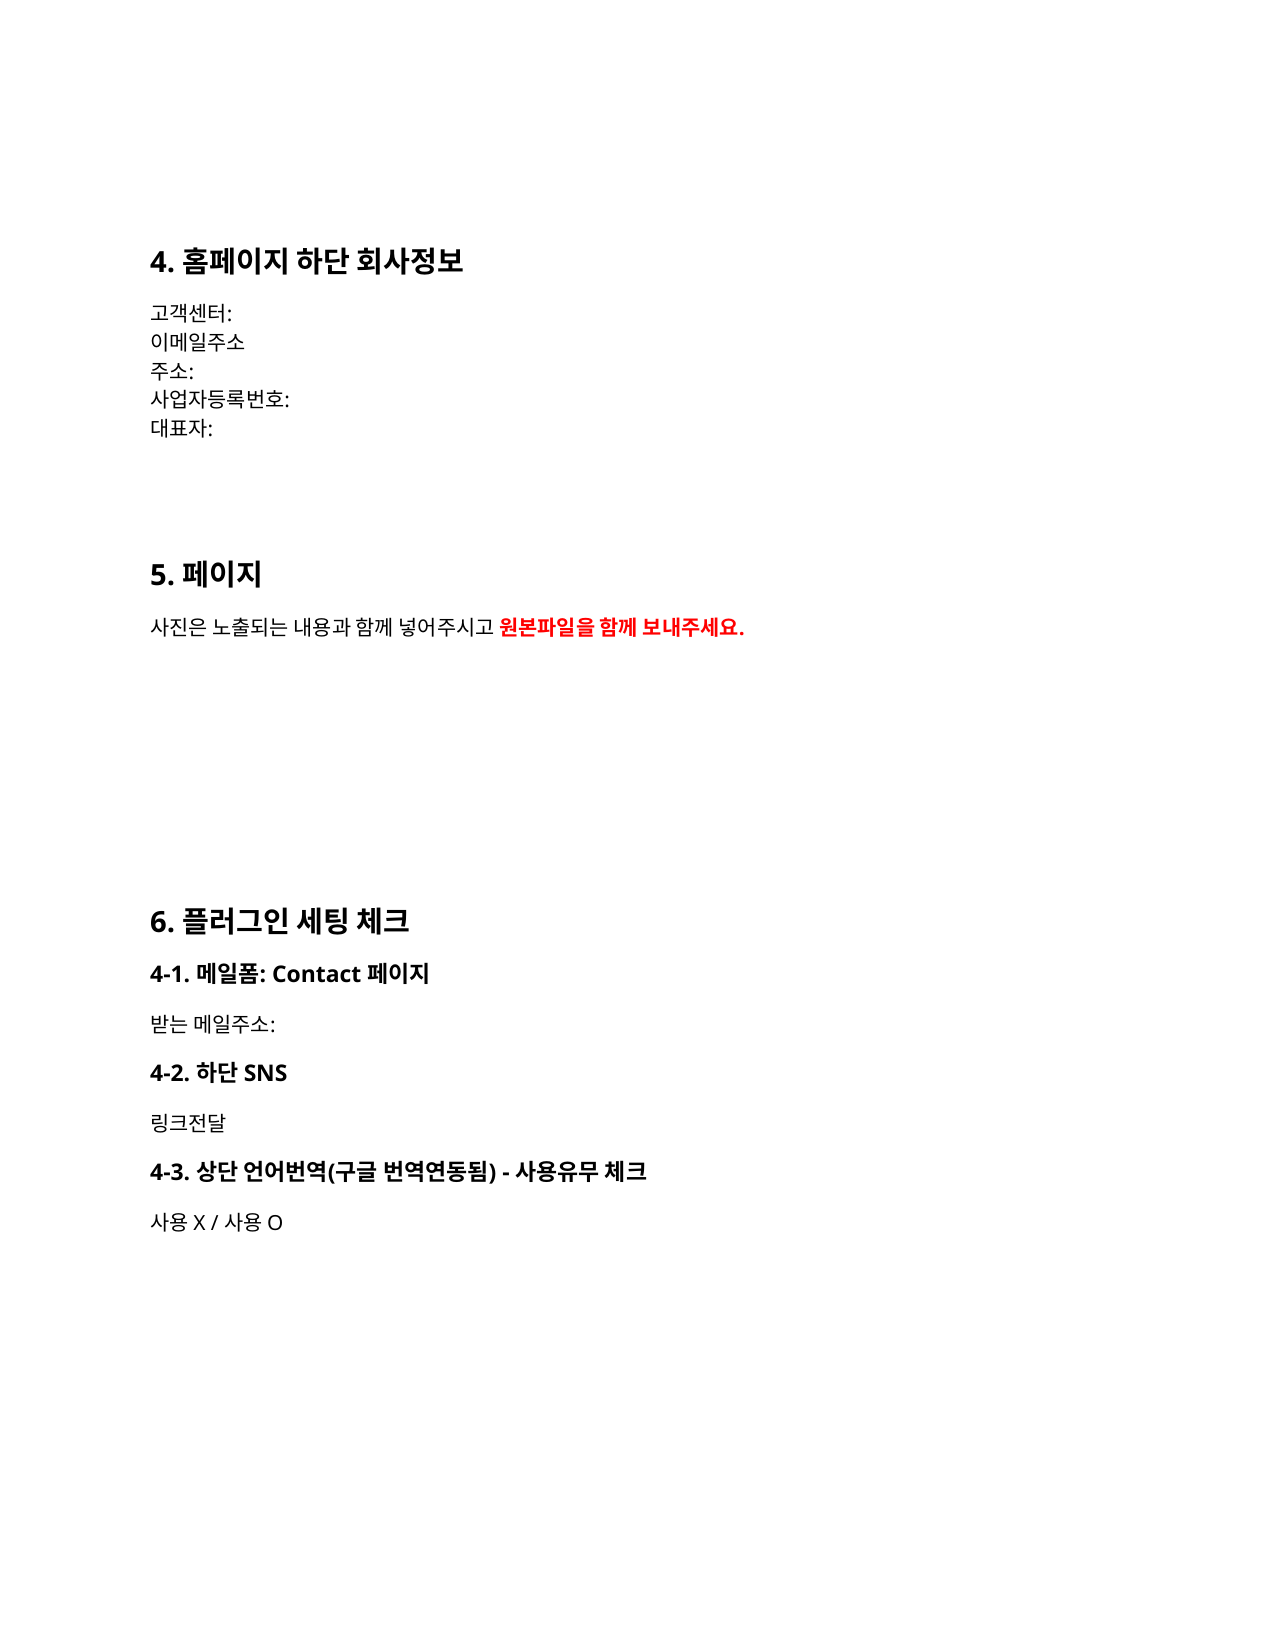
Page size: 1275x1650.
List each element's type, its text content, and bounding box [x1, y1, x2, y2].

text 링크전달 [150, 1108, 1125, 1137]
text 사진은 노출되는 내용과 함께 넣어주시고 원본파일을 함께 보내주세요. [150, 612, 1125, 641]
text 받는 메일주소: [150, 1009, 1125, 1038]
text 5. 페이지 [150, 563, 1125, 592]
text 사용 X / 사용 O [150, 1207, 1125, 1236]
text 4. 홈페이지 하단 회사정보 [150, 249, 1125, 278]
text 4-1. 메일폼: Contact 페이지 [150, 959, 1125, 988]
text 고객센터: 이메일주소 주소: 사업자등록번호: 대표자: [150, 299, 1125, 442]
text 4-3. 상단 언어번역(구글 번역연동됨) - 사용유무 체크 [150, 1158, 1125, 1187]
text 4-2. 하단 SNS [150, 1059, 1125, 1087]
text 6. 플러그인 세팅 체크 [150, 910, 1125, 939]
